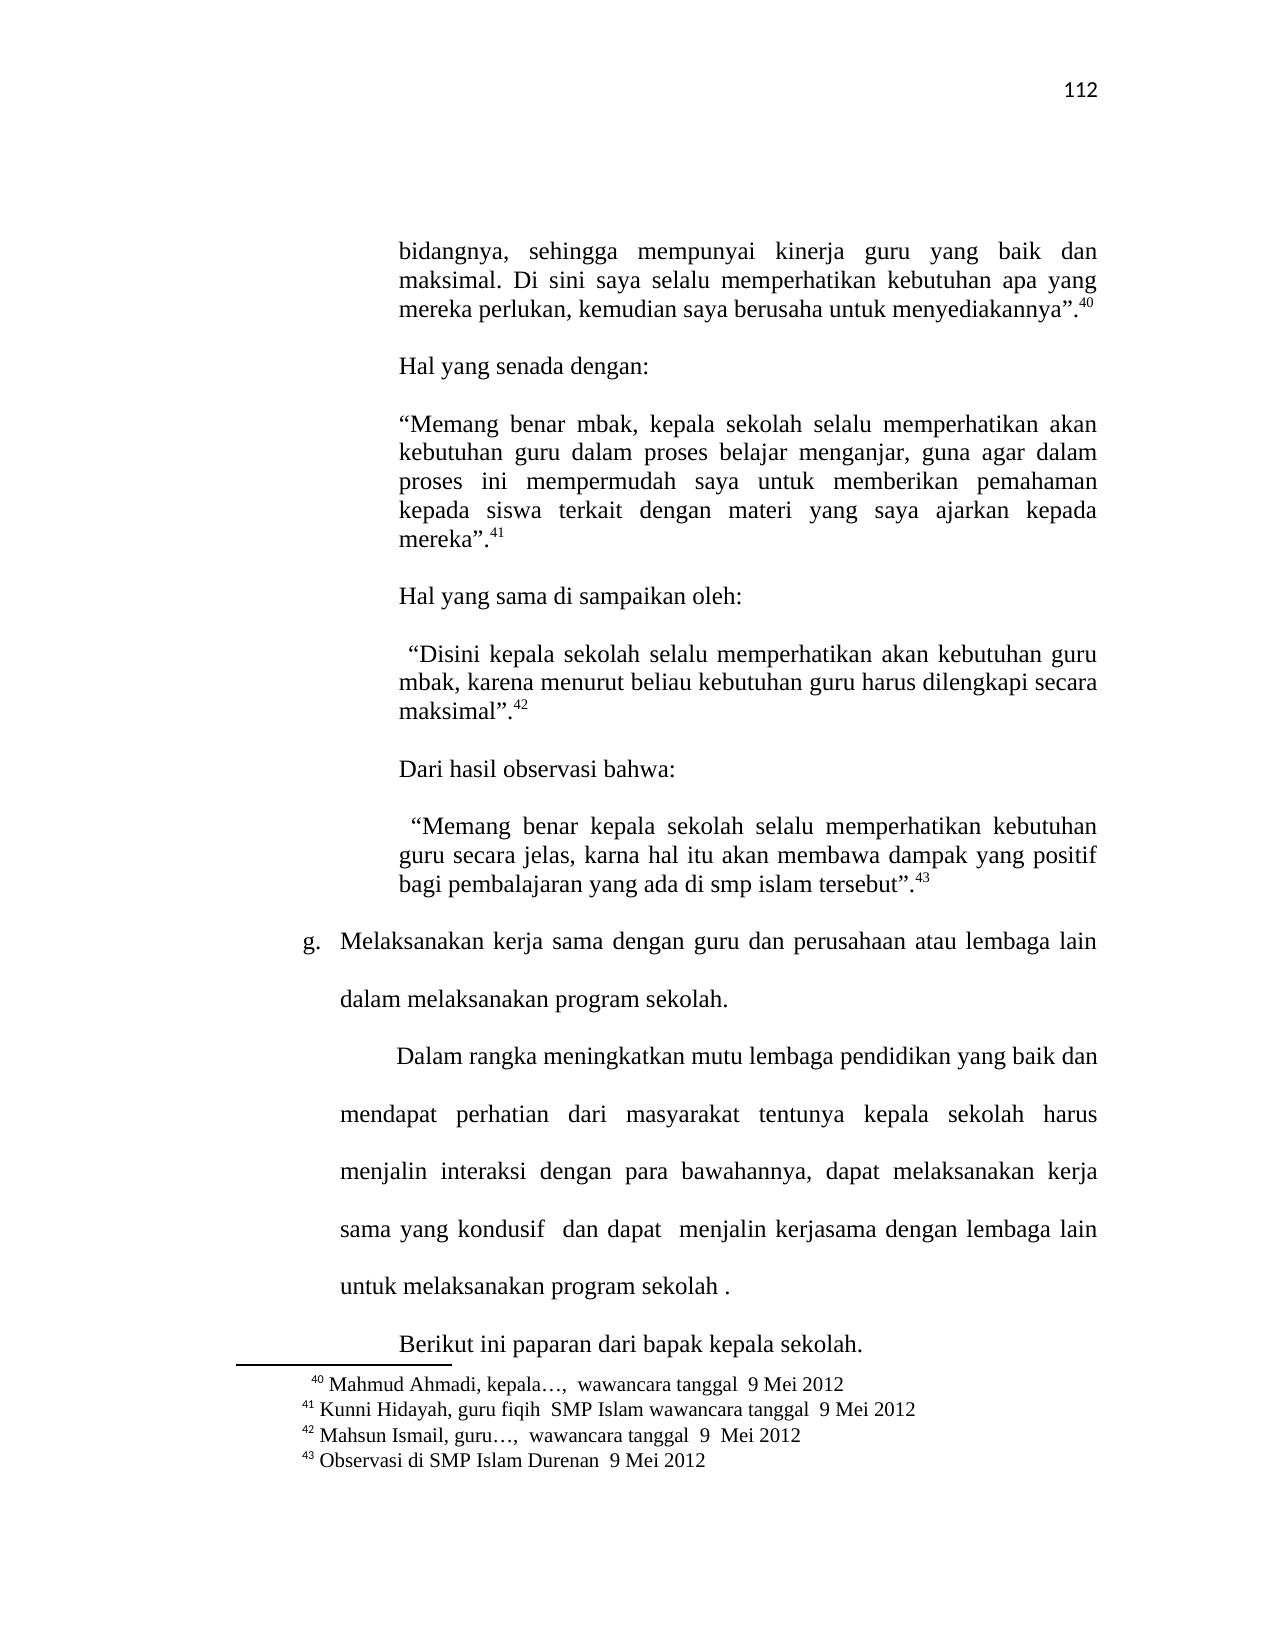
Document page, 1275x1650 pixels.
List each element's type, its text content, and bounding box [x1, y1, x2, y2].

list Hal yang sama di sampaikan oleh: [399, 581, 1098, 610]
list Dari hasil observasi bahwa: [399, 754, 1098, 782]
list Berikut ini paparan dari bapak kepala sekolah. [399, 1329, 1098, 1357]
list “Memang benar mbak, kepala sekolah selalu memperhatikan akan kebutuhan guru dalam proses belajar menganjar, guna agar dalam proses ini mempermudah saya untuk memberikan pemahaman kepada siswa terkait dengan materi yang saya ajarkan kepada mereka”. [399, 409, 1098, 552]
list Melaksanakan kerja sama dengan guru dan perusahaan atau lembaga lain dalam melaksanakan program sekolah. [302, 926, 1098, 1012]
list Hal yang senada dengan: [399, 351, 1098, 380]
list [399, 236, 1098, 322]
list Dalam rangka meningkatkan mutu lembaga pendidikan yang baik dan mendapat perhatian dari masyarakat tentunya kepala sekolah harus menjalin interaksi dengan para bawahannya, dapat melaksanakan kerja sama yang kondusif dan dapat menjalin kerjasama dengan lembaga lain untuk melaksanakan program sekolah . [340, 1041, 1098, 1300]
list “Disini kepala sekolah selalu memperhatikan akan kebutuhan guru mbak, karena menurut beliau kebutuhan guru harus dilengkapi secara maksimal”. [399, 639, 1098, 725]
list “Memang benar kepala sekolah selalu memperhatikan kebutuhan guru secara jelas, karna hal itu akan membawa dampak yang positif bagi pembalajaran yang ada di smp islam tersebut”. [399, 811, 1098, 897]
